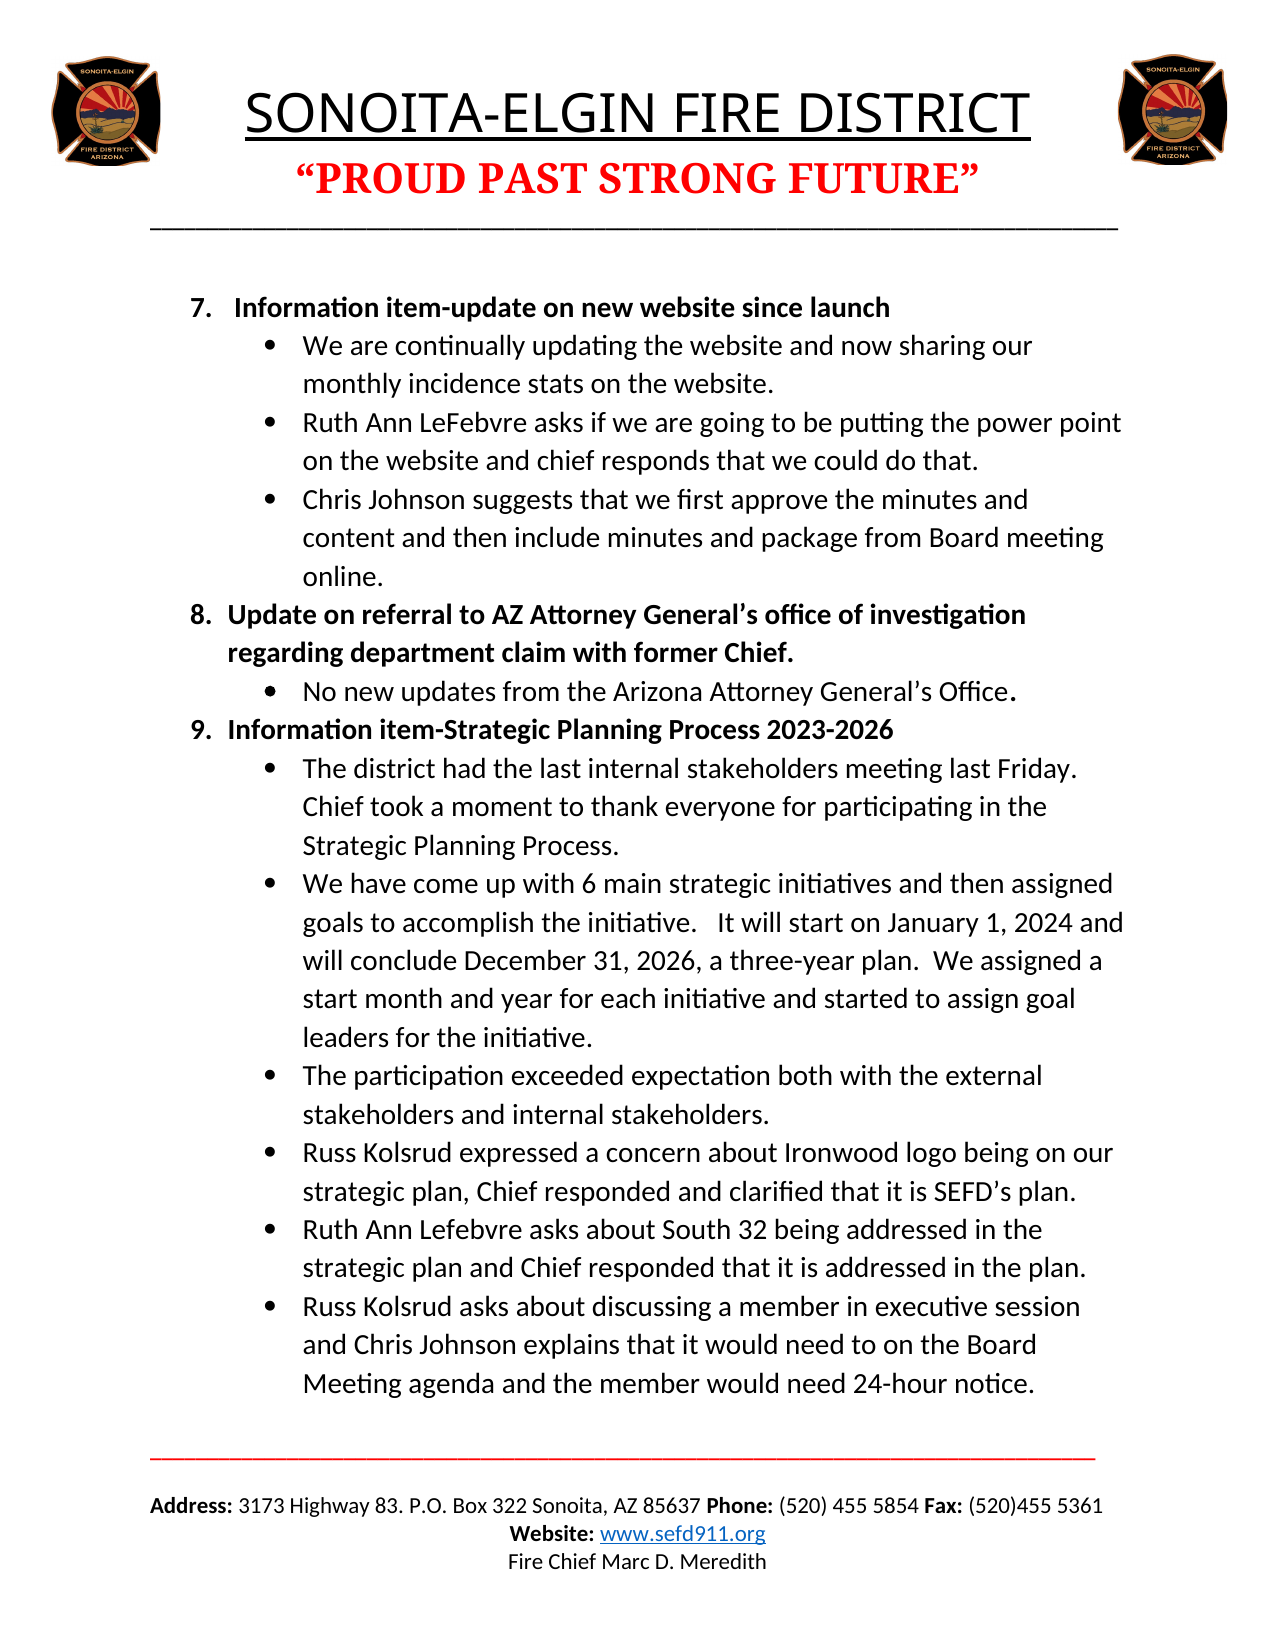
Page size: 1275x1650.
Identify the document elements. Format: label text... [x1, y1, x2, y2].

list We have come up with 6 main strategic initiatives and then assigned goals to accomplish the initiative. It will start on January 1, 2024 and will conclude December 31, 2026, a three-year plan. We assigned a start month and year for each initiative and started to assign goal leaders for the initiative. [265, 865, 1125, 1054]
list No new updates from the Arizona Attorney General’s Office. [265, 673, 1125, 709]
list Information item-Strategic Planning Process 2023-2026 [190, 711, 1125, 747]
list The district had the last internal stakeholders meeting last Friday. Chief took a moment to thank everyone for participating in the Strategic Planning Process. [265, 750, 1125, 862]
picture [51, 56, 161, 166]
list Russ Kolsrud expressed a concern about Ironwood logo being on our strategic plan, Chief responded and clarified that it is SEFD’s plan. [265, 1134, 1125, 1208]
list Russ Kolsrud asks about discussing a member in executive session and Chris Johnson explains that it would need to on the Board Meeting agenda and the member would need 24-hour notice. [265, 1288, 1125, 1401]
list Information item-update on new website since launch [190, 289, 1125, 324]
list The participation exceeded expectation both with the external stakeholders and internal stakeholders. [265, 1057, 1125, 1131]
picture [1117, 54, 1228, 165]
list We are continually updating the website and now sharing our monthly incidence stats on the website. [265, 327, 1125, 401]
list Update on referral to AZ Attorney General’s office of investigation regarding department claim with former Chief. [190, 596, 1125, 670]
list Chris Johnson suggests that we first approve the minutes and content and then include minutes and package from Board meeting online. [265, 481, 1125, 593]
list Ruth Ann LeFebvre asks if we are going to be putting the power point on the website and chief responds that we could do that. [265, 404, 1125, 478]
list Ruth Ann Lefebvre asks about South 32 being addressed in the strategic plan and Chief responded that it is addressed in the plan. [265, 1211, 1125, 1285]
